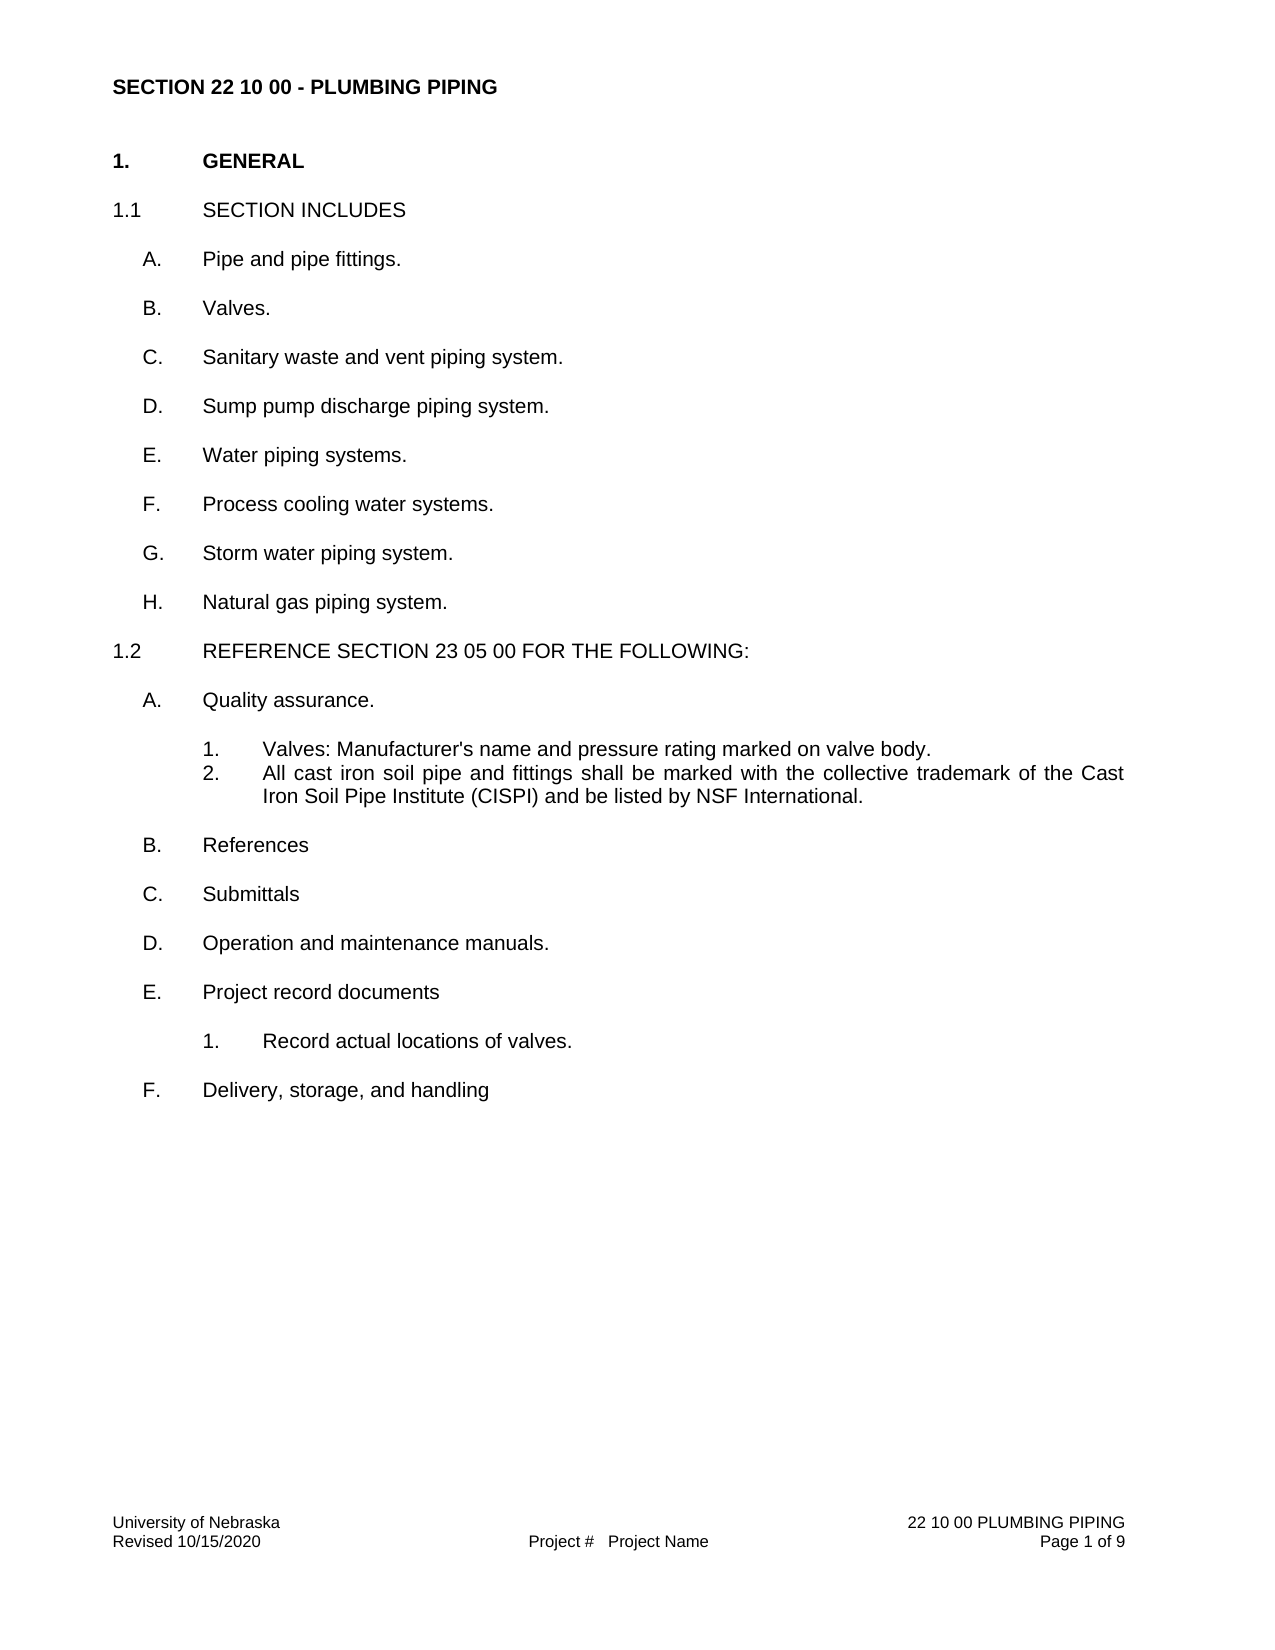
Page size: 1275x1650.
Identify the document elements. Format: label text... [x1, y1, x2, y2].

subtitle All cast iron soil pipe and fittings shall be marked with the collective trademark of the Cast Iron Soil Pipe Institute (CISPI) and be listed by NSF International. [202, 760, 1125, 808]
subtitle Pipe and pipe fittings. [142, 247, 1125, 271]
subtitle Sump pump discharge piping system. [142, 394, 1125, 418]
subtitle Project record documents [142, 980, 1125, 1004]
subtitle Valves. [142, 296, 1125, 320]
subtitle Water piping systems. [142, 443, 1125, 467]
subtitle Storm water piping system. [142, 541, 1125, 564]
subtitle Sanitary waste and vent piping system. [142, 345, 1125, 369]
subtitle Valves: Manufacturer's name and pressure rating marked on valve body. [202, 736, 1125, 760]
subtitle Natural gas piping system. [142, 589, 1125, 613]
subtitle Delivery, storage, and handling [142, 1078, 1125, 1102]
subtitle Process cooling water systems. [142, 492, 1125, 516]
subtitle References [142, 833, 1125, 857]
subtitle Operation and maintenance manuals. [142, 931, 1125, 955]
subtitle Submittals [142, 882, 1125, 906]
subtitle Record actual locations of valves. [202, 1029, 1125, 1053]
subtitle SECTION INCLUDES [112, 198, 1125, 222]
subtitle GENERAL [112, 149, 1125, 173]
subtitle REFERENCE SECTION 23 05 00 FOR THE FOLLOWING: [112, 638, 1125, 662]
subtitle Quality assurance. [142, 687, 1125, 711]
